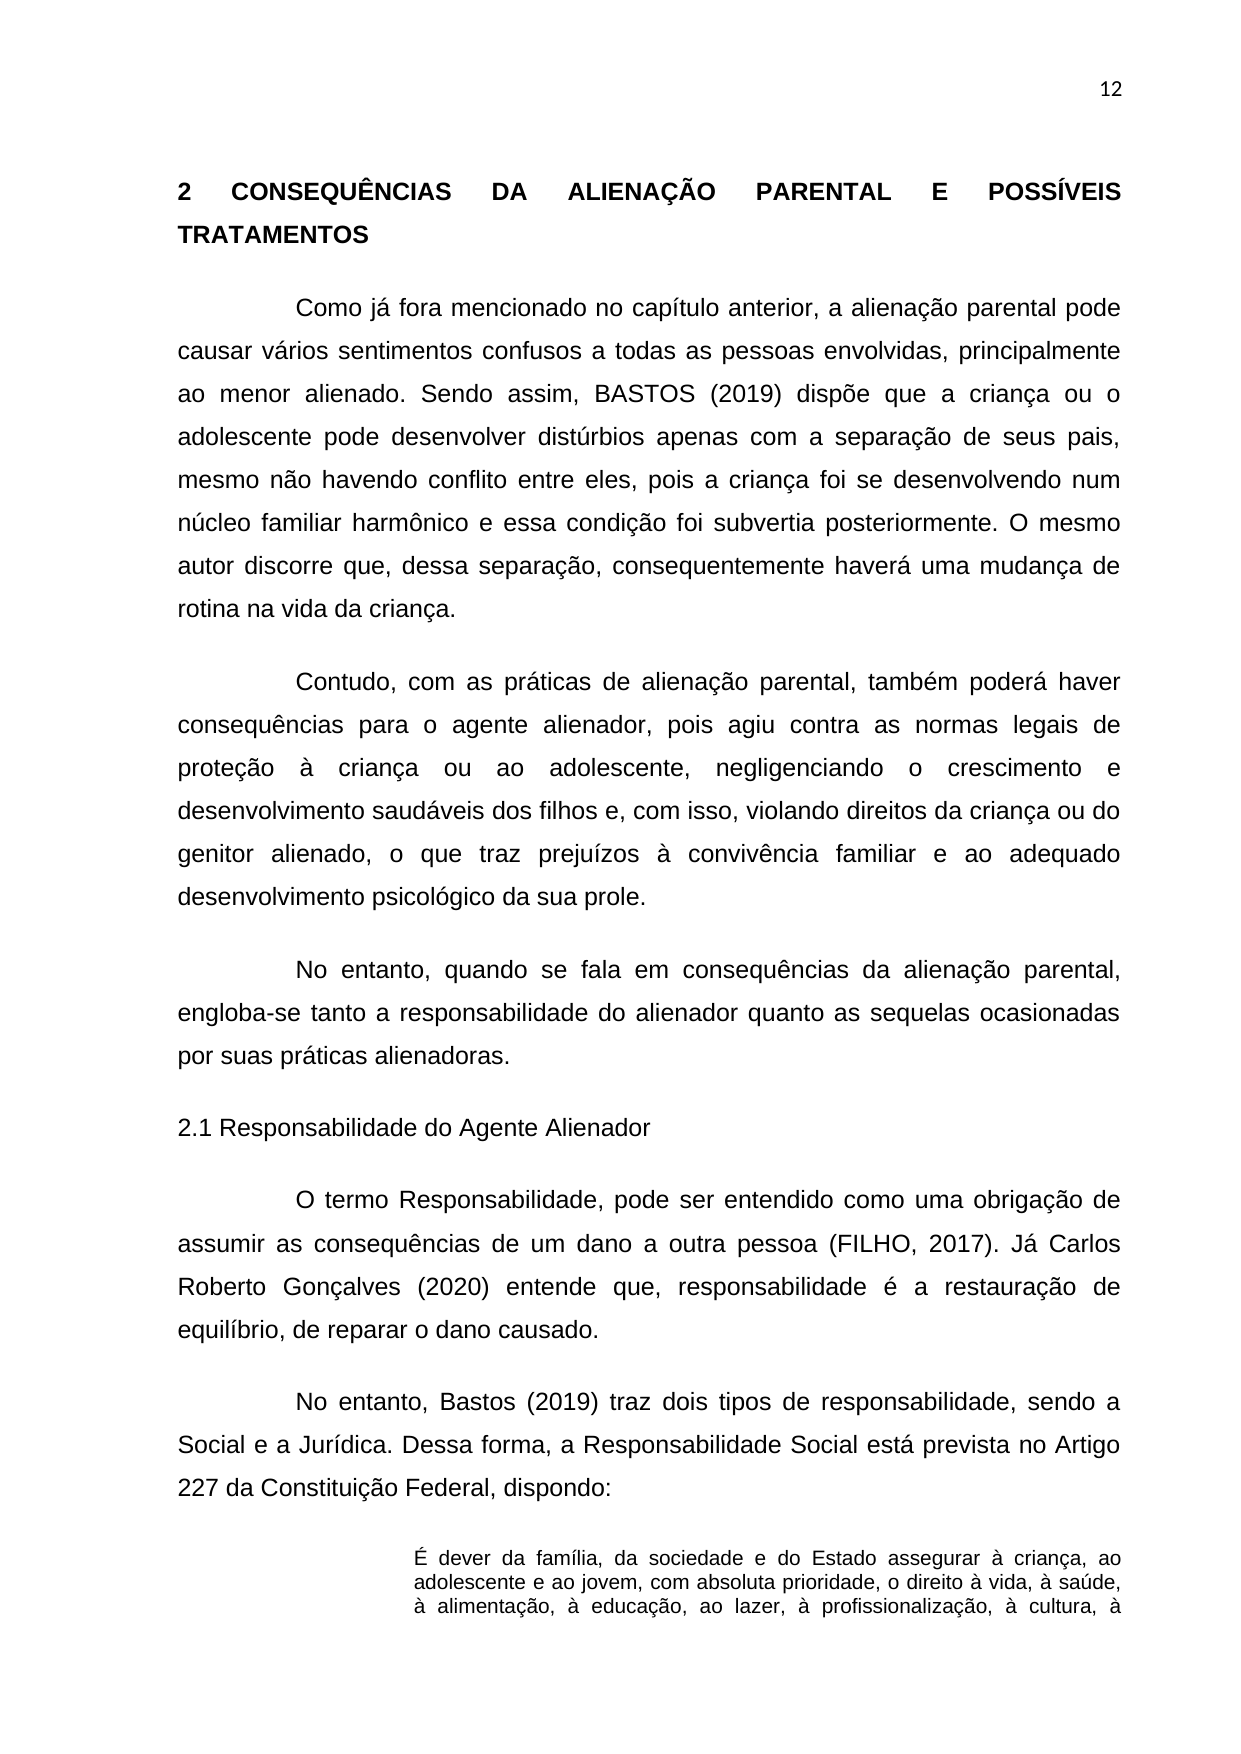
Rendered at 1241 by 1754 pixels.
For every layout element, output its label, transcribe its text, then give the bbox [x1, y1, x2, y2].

text 2.1 Responsabilidade do Agente Alienador [177, 1113, 1122, 1142]
text Como já fora mencionado no capítulo anterior, a alienação parental pode causar vários sentimentos confusos a todas as pessoas envolvidas, principalmente ao menor alienado. Sendo assim, BASTOS (2019) dispõe que a criança ou o adolescente pode desenvolver distúrbios apenas com a separação de seus pais, mesmo não havendo conflito entre eles, pois a criança foi se desenvolvendo num núcleo familiar harmônico e essa condição foi subvertia posteriormente. O mesmo autor discorre que, dessa separação, consequentemente haverá uma mudança de rotina na vida da criança. [177, 293, 1122, 623]
text No entanto, Bastos (2019) traz dois tipos de responsabilidade, sendo a Social e a Jurídica. Dessa forma, a Responsabilidade Social está prevista no Artigo 227 da Constituição Federal, dispondo: [177, 1387, 1122, 1502]
text No entanto, quando se fala em consequências da alienação parental, engloba-se tanto a responsabilidade do alienador quanto as sequelas ocasionadas por suas práticas alienadoras. [177, 955, 1122, 1070]
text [413, 1546, 1122, 1618]
text O termo Responsabilidade, pode ser entendido como uma obrigação de assumir as consequências de um dano a outra pessoa (FILHO, 2017). Já Carlos Roberto Gonçalves (2020) entende que, responsabilidade é a restauração de equilíbrio, de reparar o dano causado. [177, 1186, 1122, 1344]
text 2 CONSEQUÊNCIAS DA ALIENAÇÃO PARENTAL E POSSÍVEIS TRATAMENTOS [177, 177, 1122, 249]
text Contudo, com as práticas de alienação parental, também poderá haver consequências para o agente alienador, pois agiu contra as normas legais de proteção à criança ou ao adolescente, negligenciando o crescimento e desenvolvimento saudáveis dos filhos e, com isso, violando direitos da criança ou do genitor alienado, o que traz prejuízos à convivência familiar e ao adequado desenvolvimento psicológico da sua prole. [177, 667, 1122, 911]
